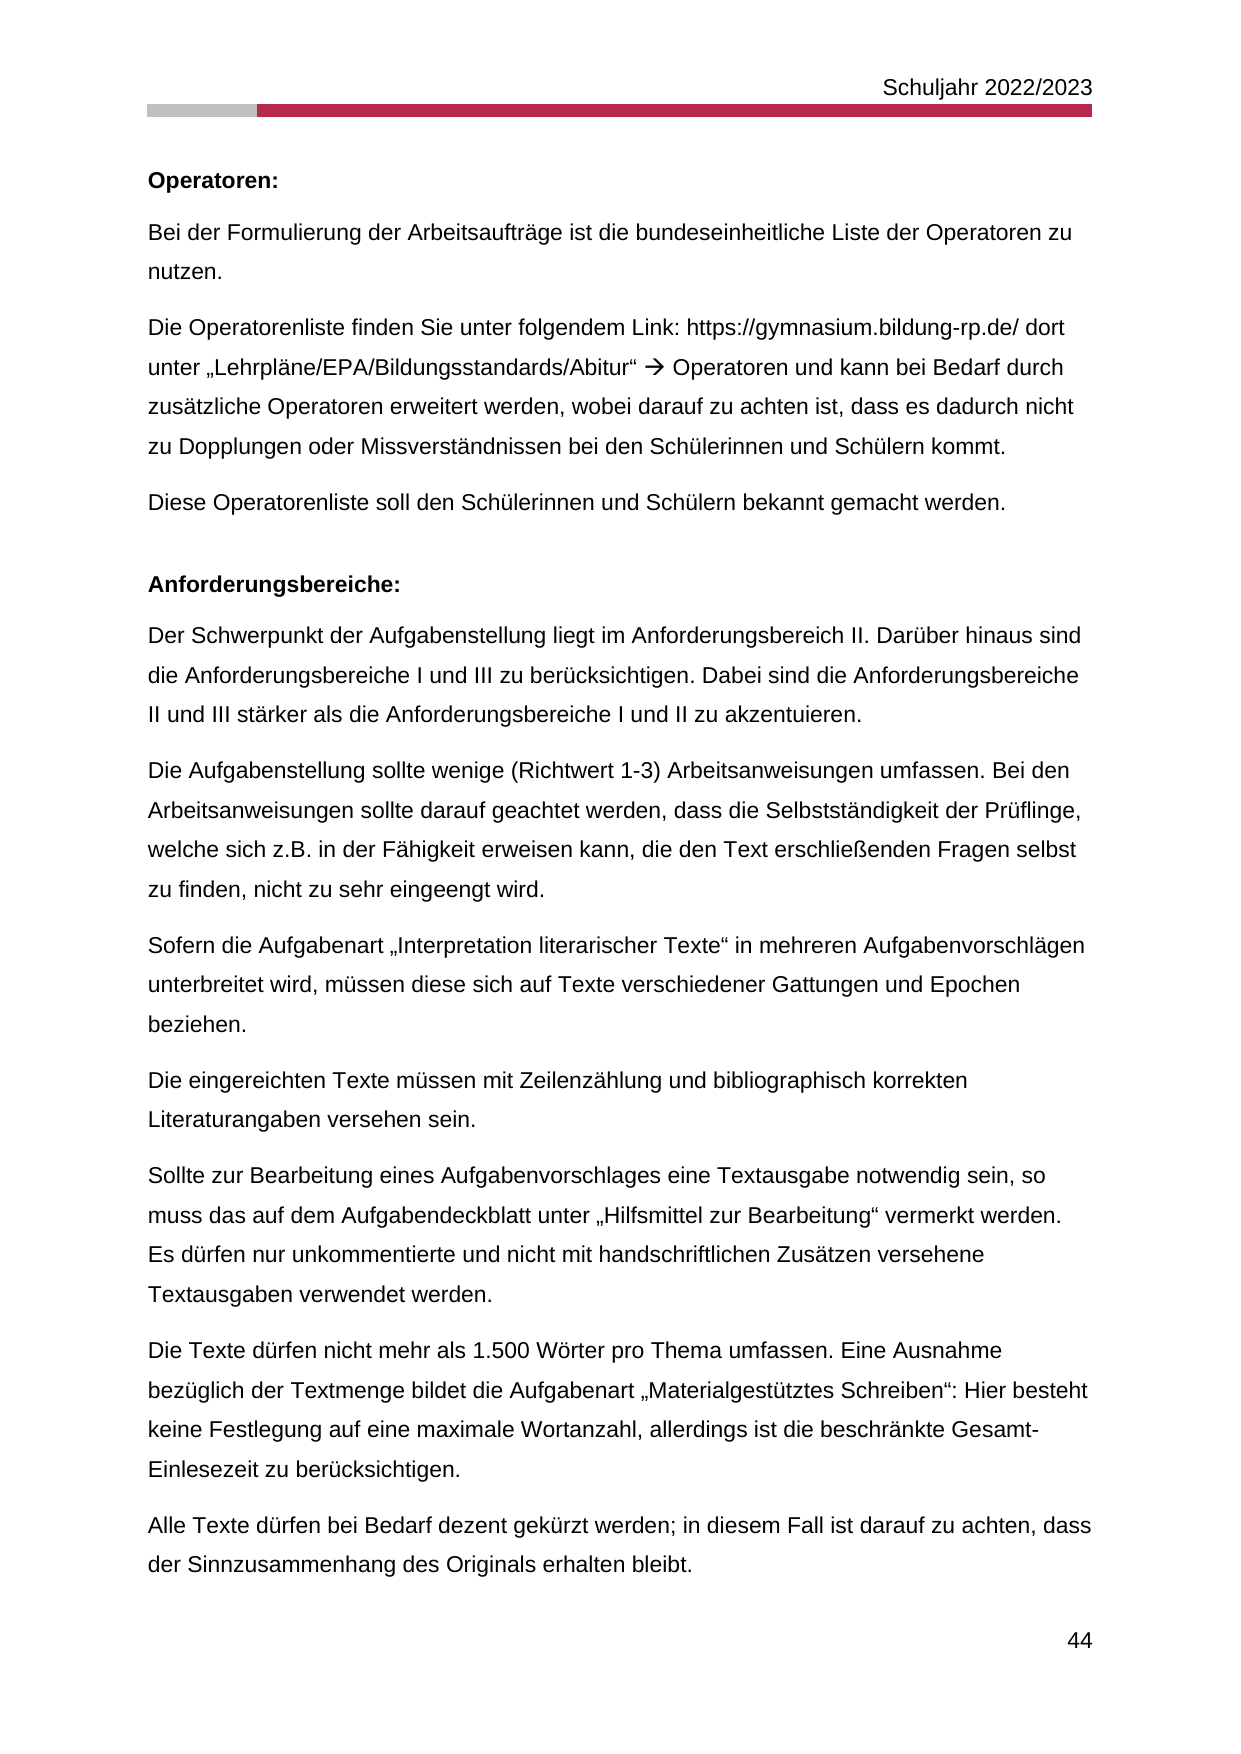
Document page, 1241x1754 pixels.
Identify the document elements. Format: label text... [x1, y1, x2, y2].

text Diese Operatorenliste soll den Schülerinnen und Schülern bekannt gemacht werden. [148, 489, 1092, 515]
text Bei der Formulierung der Arbeitsaufträge ist die bundeseinheitliche Liste der Operatoren zu nutzen. [148, 219, 1092, 284]
text Die eingereichten Texte müssen mit Zeilenzählung und bibliographisch korrekten Literaturangaben versehen sein. [148, 1067, 1092, 1133]
text Die Aufgabenstellung sollte wenige (Richtwert 1-3) Arbeitsanweisungen umfassen. Bei den Arbeitsanweisungen sollte darauf geachtet werden, dass die Selbstständigkeit der Prüflinge, welche sich z.B. in der Fähigkeit erweisen kann, die den Text erschließenden Fragen selbst zu finden, nicht zu sehr eingeengt wird. [148, 757, 1092, 902]
text Der Schwerpunkt der Aufgabenstellung liegt im Anforderungsbereich II. Darüber hinaus sind die Anforderungsbereiche I und III zu berücksichtigen. Dabei sind die Anforderungsbereiche II und III stärker als die Anforderungsbereiche I und II zu akzentuieren. [148, 622, 1092, 727]
text Die Operatorenliste finden Sie unter folgendem Link: https://gymnasium.bildung-rp.de/ dort unter „Lehrpläne/EPA/Bildungsstandards/Abitur“ Operatoren und kann bei Bedarf durch zusätzliche Operatoren erweitert werden, wobei darauf zu achten ist, dass es dadurch nicht zu Dopplungen oder Missverständnissen bei den Schülerinnen und Schülern kommt. [148, 314, 1092, 459]
subtitle Operatoren: [148, 162, 1092, 194]
text Alle Texte dürfen bei Bedarf dezent gekürzt werden; in diesem Fall ist darauf zu achten, dass der Sinnzusammenhang des Originals erhalten bleibt. [148, 1512, 1092, 1577]
text Sofern die Aufgabenart „Interpretation literarischer Texte“ in mehreren Aufgabenvorschlägen unterbreitet wird, müssen diese sich auf Texte verschiedener Gattungen und Epochen beziehen. [148, 932, 1092, 1037]
text Die Texte dürfen nicht mehr als 1.500 Wörter pro Thema umfassen. Eine Ausnahme bezüglich der Textmenge bildet die Aufgabenart „Materialgestütztes Schreiben“: Hier besteht keine Festlegung auf eine maximale Wortanzahl, allerdings ist die beschränkte Gesamt-Einlesezeit zu berücksichtigen. [148, 1337, 1092, 1482]
text Sollte zur Bearbeitung eines Aufgabenvorschlages eine Textausgabe notwendig sein, so muss das auf dem Aufgabendeckblatt unter „Hilfsmittel zur Bearbeitung“ vermerkt werden. Es dürfen nur unkommentierte und nicht mit handschriftlichen Zusätzen versehene Textausgaben verwendet werden. [148, 1162, 1092, 1307]
subtitle Anforderungsbereiche: [148, 566, 1092, 597]
